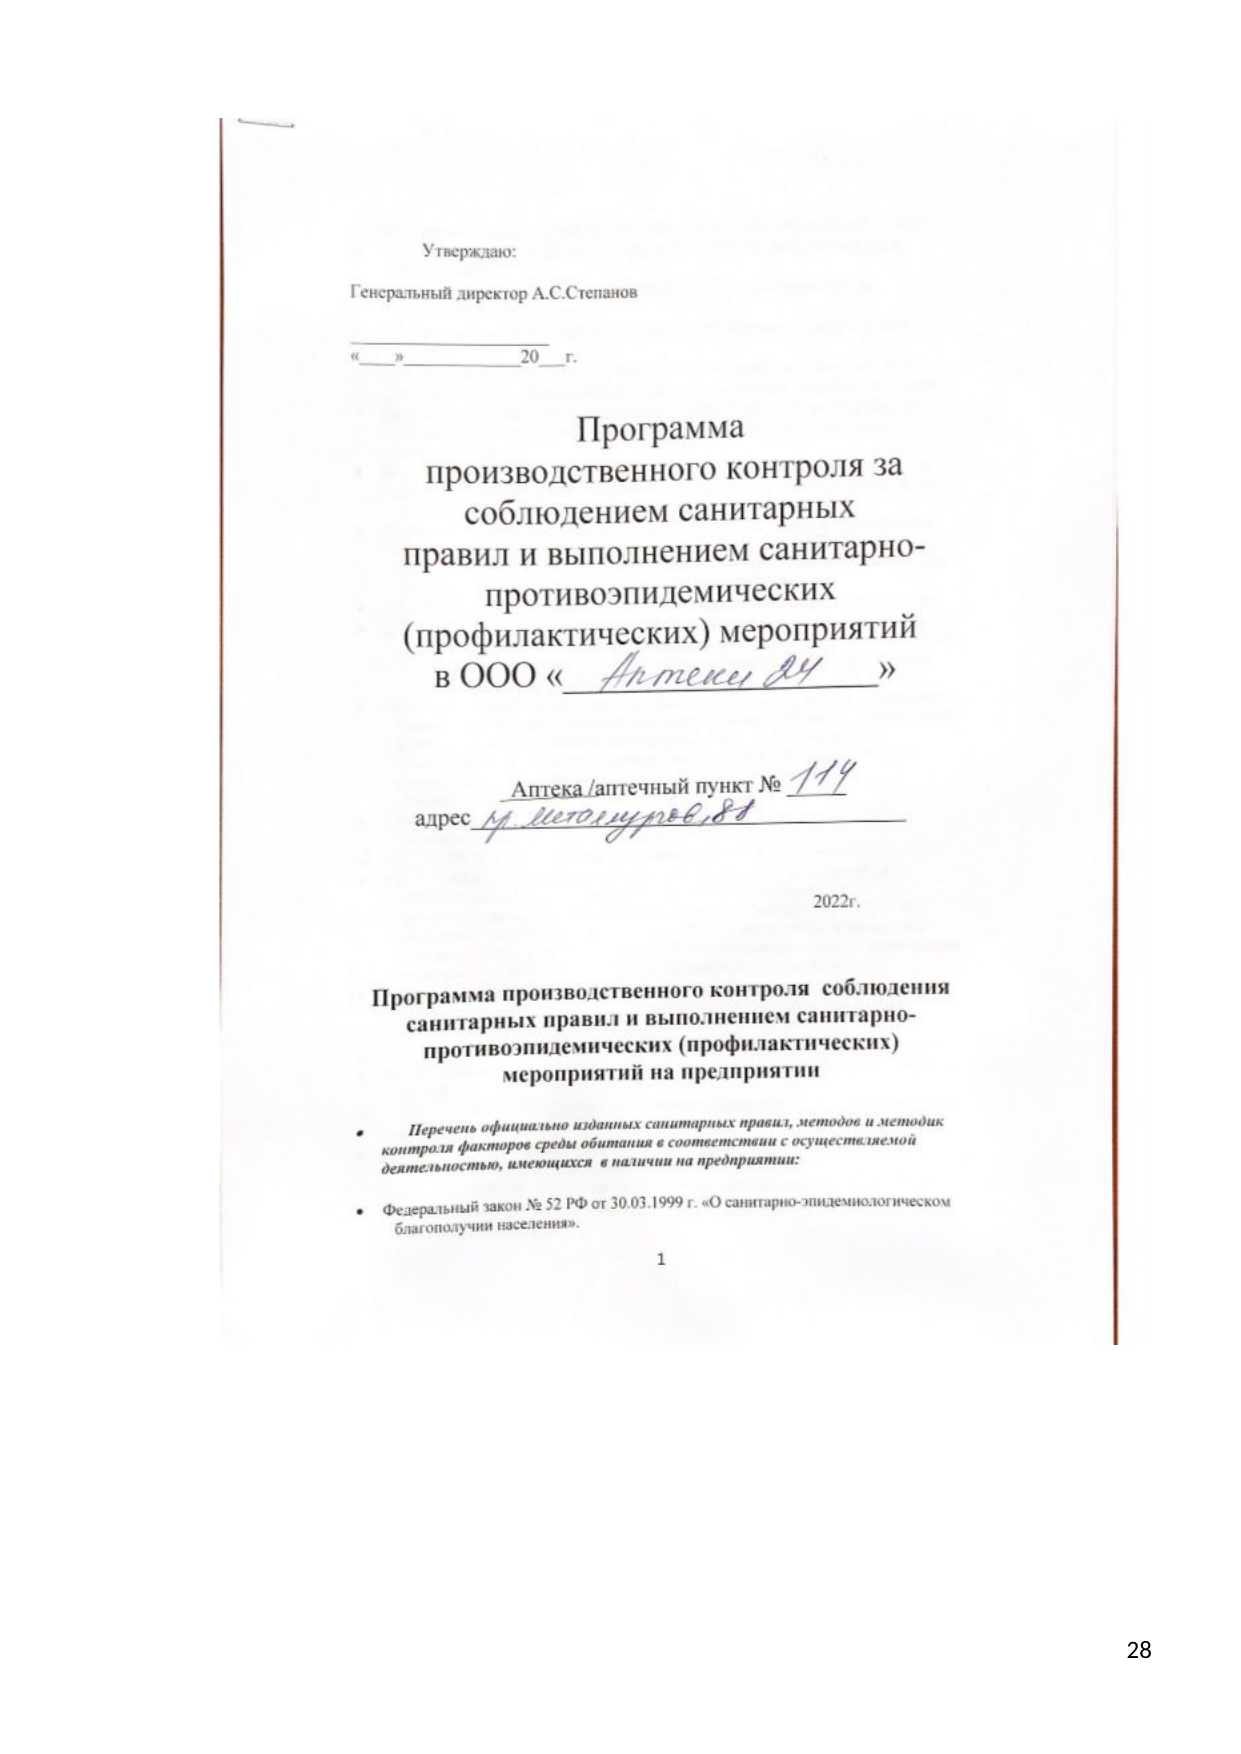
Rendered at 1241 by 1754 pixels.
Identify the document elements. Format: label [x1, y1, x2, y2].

picture [177, 118, 1151, 1345]
